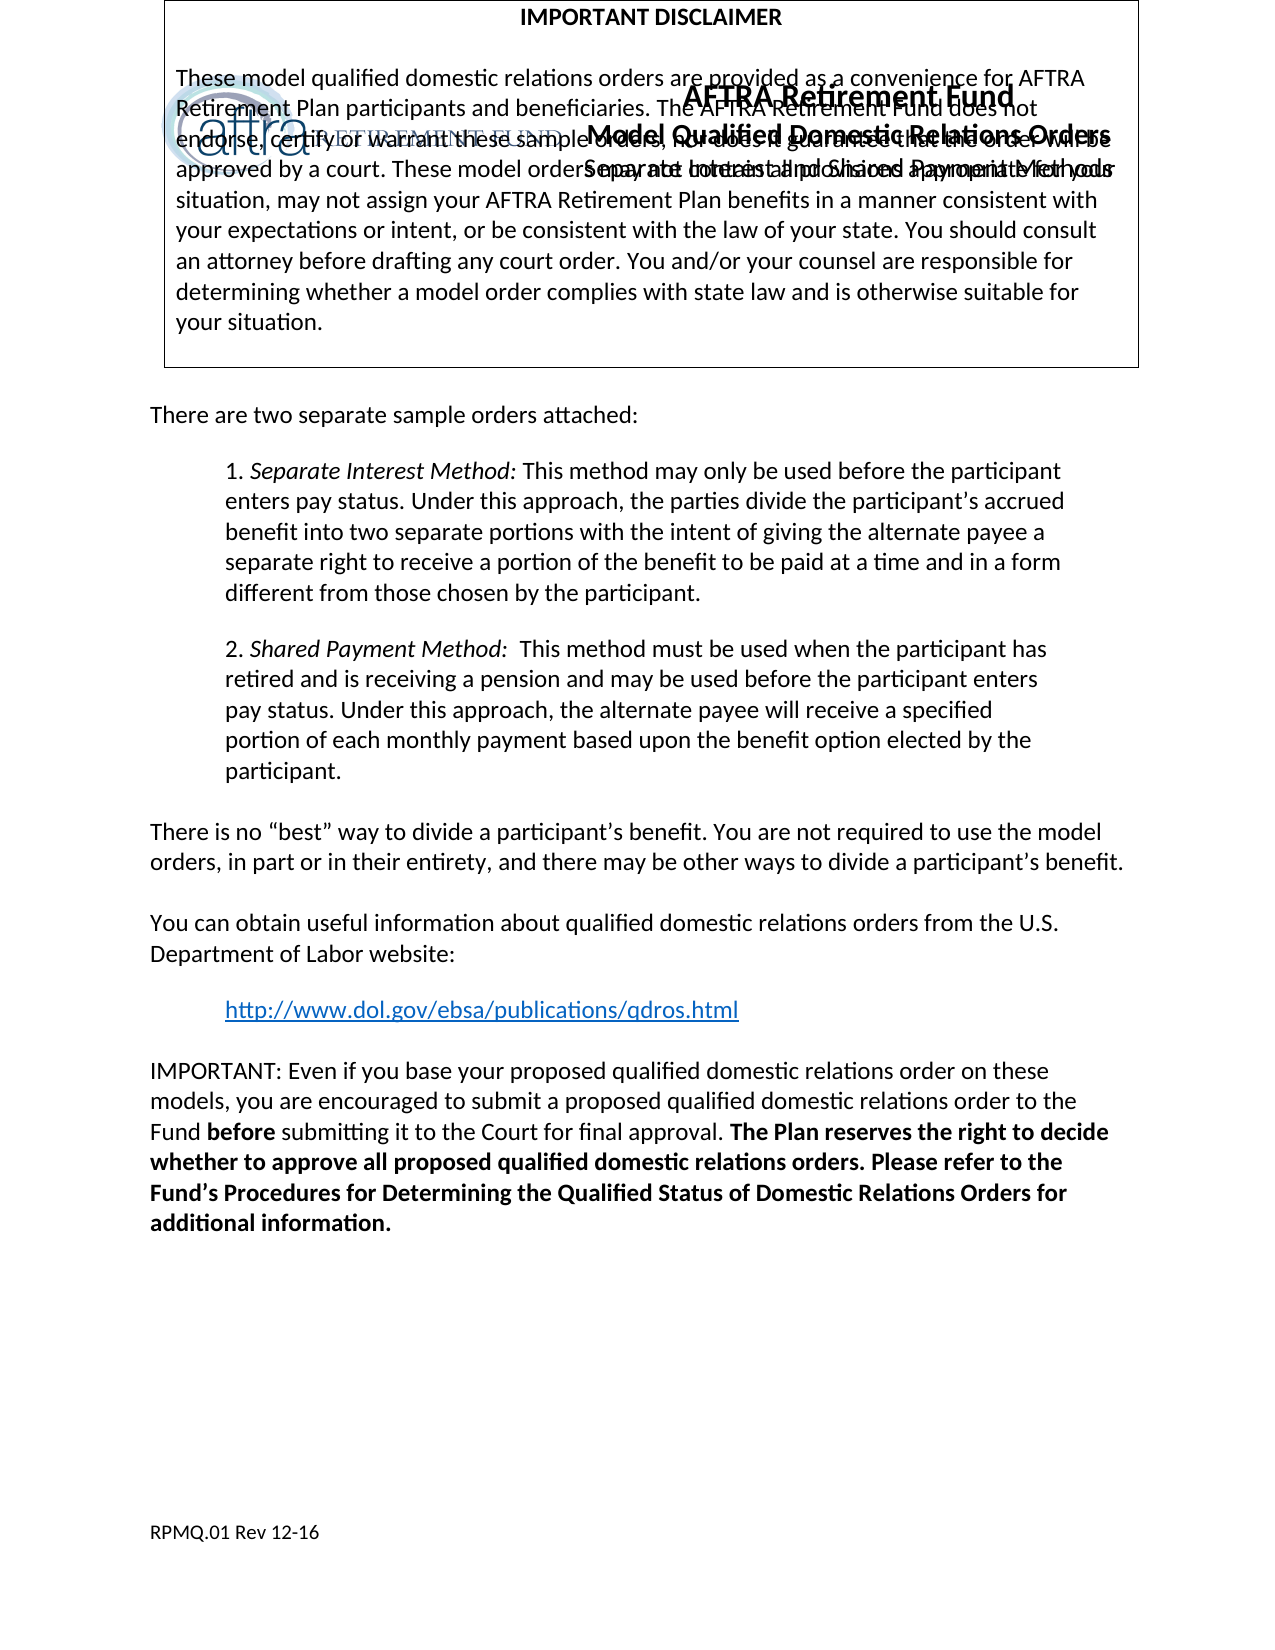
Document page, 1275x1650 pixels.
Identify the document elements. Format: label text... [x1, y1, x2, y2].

text IMPORTANT: Even if you base your proposed qualified domestic relations order on these models, you are encouraged to submit a proposed qualified domestic relations order to the Fund before submitting it to the Court for final approval. The Plan reserves the right to decide whether to approve all proposed qualified domestic relations orders. Please refer to the Fund’s Procedures for Determining the Qualified Status of Domestic Relations Orders for additional information. [150, 1055, 1125, 1238]
text You can obtain useful information about qualified domestic relations orders from the U.S. Department of Labor website: [150, 907, 1125, 968]
text retired and is receiving a pension and may be used before the participant enters [225, 663, 1125, 694]
text separate right to receive a portion of the benefit to be paid at a time and in a form [225, 546, 1125, 577]
text There are two separate sample orders attached: [150, 399, 1125, 429]
text different from those chosen by the participant. [225, 577, 1125, 607]
text pay status. Under this approach, the alternate payee will receive a specified [225, 694, 1125, 724]
table_header IMPORTANT DISCLAIMER These model qualified domestic relations orders are provided as a convenience for AFTRA Retirement Plan participants and beneficiaries. The AFTRA Retirement Fund does not endorse, certify or warrant these sample orders, nor does it guarantee that the order will be approved by a court. These model orders may not contain all provisions appropriate for your situation, may not assign your AFTRA Retirement Plan benefits in a manner consistent with your expectations or intent, or be consistent with the law of your state. You should consult an attorney before drafting any court order. You and/or your counsel are responsible for determining whether a model order complies with state law and is otherwise suitable for your situation. [165, 1, 1138, 367]
text http://www.dol.gov/ebsa/publications/qdros.html [225, 994, 1125, 1055]
text portion of each monthly payment based upon the benefit option elected by the participant. [225, 724, 1125, 785]
text enters pay status. Under this approach, the parties divide the participant’s accrued [150, 485, 1125, 516]
text benefit into two separate portions with the intent of giving the alternate payee a [225, 516, 1125, 546]
text There is no “best” way to divide a participant’s benefit. You are not required to use the model orders, in part or in their entirety, and there may be other ways to divide a participant’s benefit. [150, 816, 1125, 877]
text 1. Separate Interest Method: This method may only be used before the participant [225, 455, 1125, 485]
text 2. Shared Payment Method: This method must be used when the participant has [225, 633, 1125, 663]
